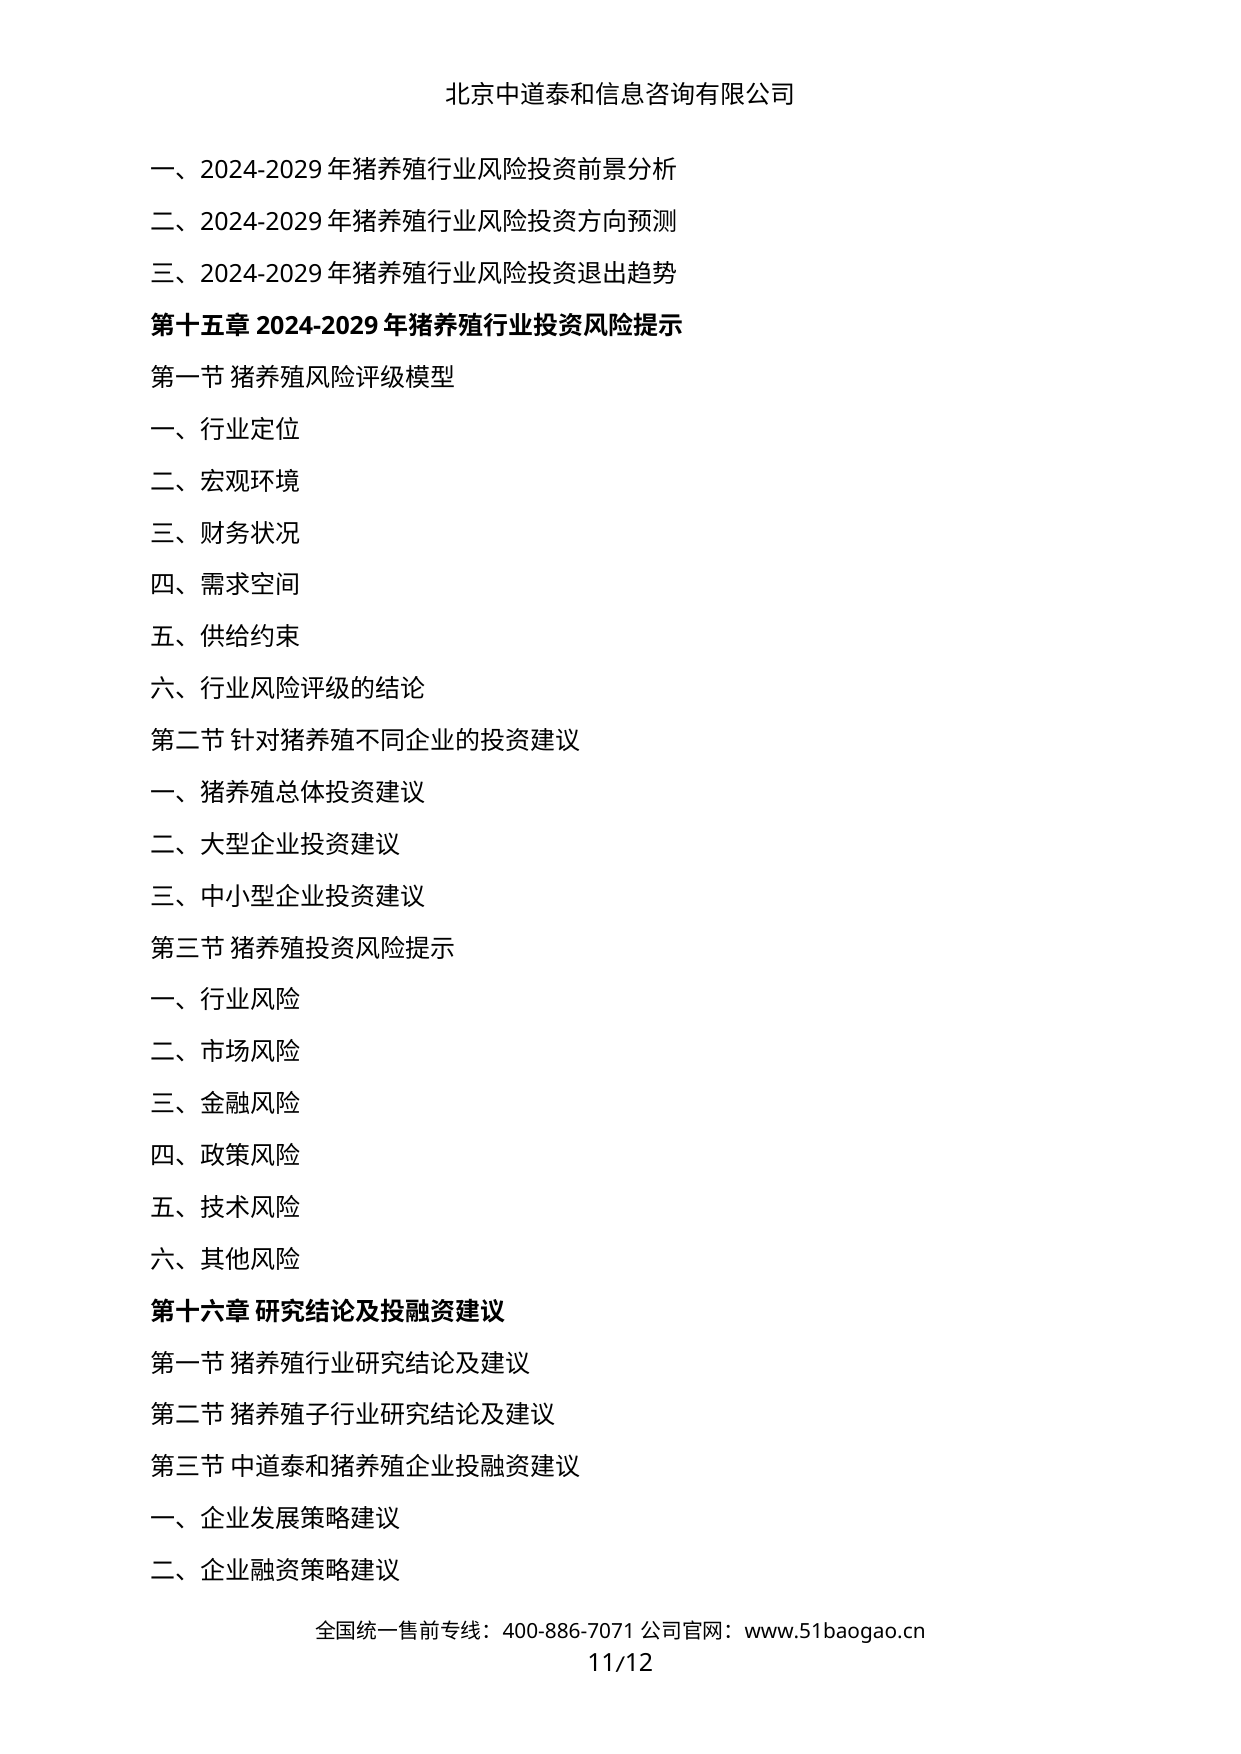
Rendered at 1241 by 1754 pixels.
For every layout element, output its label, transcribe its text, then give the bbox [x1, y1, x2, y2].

text 第一节 猪养殖行业研究结论及建议 [150, 1343, 1090, 1379]
text 六、其他风险 [150, 1239, 1090, 1276]
text 第三节 猪养殖投资风险提示 [150, 928, 1090, 964]
text 二、大型企业投资建议 [150, 824, 1090, 861]
text 三、2024-2029年猪养殖行业风险投资退出趋势 [150, 254, 1090, 290]
text 三、中小型企业投资建议 [150, 876, 1090, 912]
text 第一节 猪养殖风险评级模型 [150, 357, 1090, 394]
text 第二节 猪养殖子行业研究结论及建议 [150, 1395, 1090, 1431]
text 六、行业风险评级的结论 [150, 669, 1090, 705]
text 四、需求空间 [150, 565, 1090, 601]
text 一、猪养殖总体投资建议 [150, 772, 1090, 809]
text 三、财务状况 [150, 513, 1090, 549]
text 五、技术风险 [150, 1187, 1090, 1224]
text 二、2024-2029年猪养殖行业风险投资方向预测 [150, 202, 1090, 238]
text 第十六章 研究结论及投融资建议 [150, 1291, 1090, 1327]
text 二、宏观环境 [150, 461, 1090, 497]
text 一、2024-2029年猪养殖行业风险投资前景分析 [150, 150, 1090, 186]
text 一、行业风险 [150, 980, 1090, 1016]
text 五、供给约束 [150, 617, 1090, 653]
text 三、金融风险 [150, 1084, 1090, 1120]
text 二、市场风险 [150, 1032, 1090, 1068]
text 第三节 中道泰和猪养殖企业投融资建议 [150, 1447, 1090, 1483]
text 第十五章 2024-2029年猪养殖行业投资风险提示 [150, 306, 1090, 342]
text 四、政策风险 [150, 1136, 1090, 1172]
text 二、企业融资策略建议 [150, 1551, 1090, 1587]
text 第二节 针对猪养殖不同企业的投资建议 [150, 721, 1090, 757]
text 一、行业定位 [150, 409, 1090, 446]
text 一、企业发展策略建议 [150, 1499, 1090, 1535]
